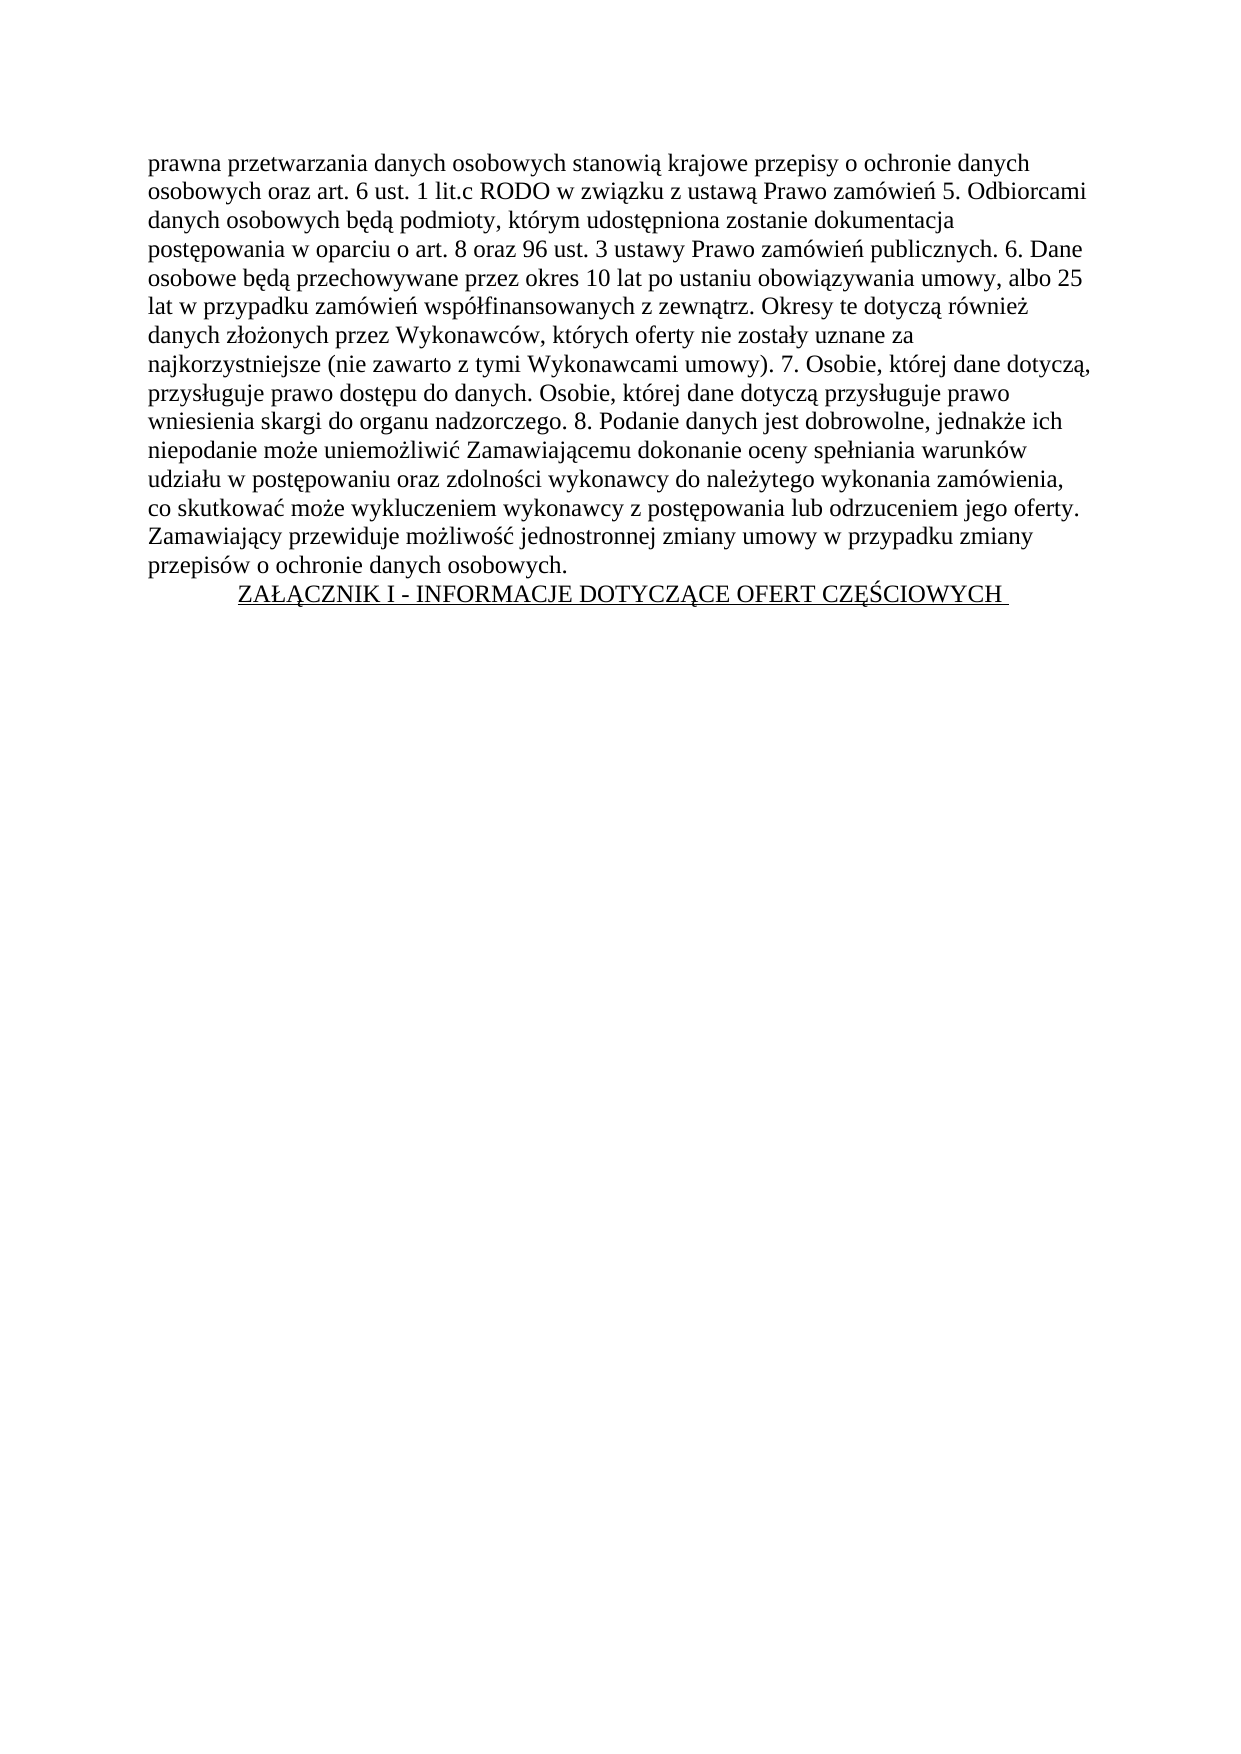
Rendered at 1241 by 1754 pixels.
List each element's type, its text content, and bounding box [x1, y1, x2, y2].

text ZAŁĄCZNIK I - INFORMACJE DOTYCZĄCE OFERT CZĘŚCIOWYCH [148, 579, 1093, 608]
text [148, 148, 1093, 579]
